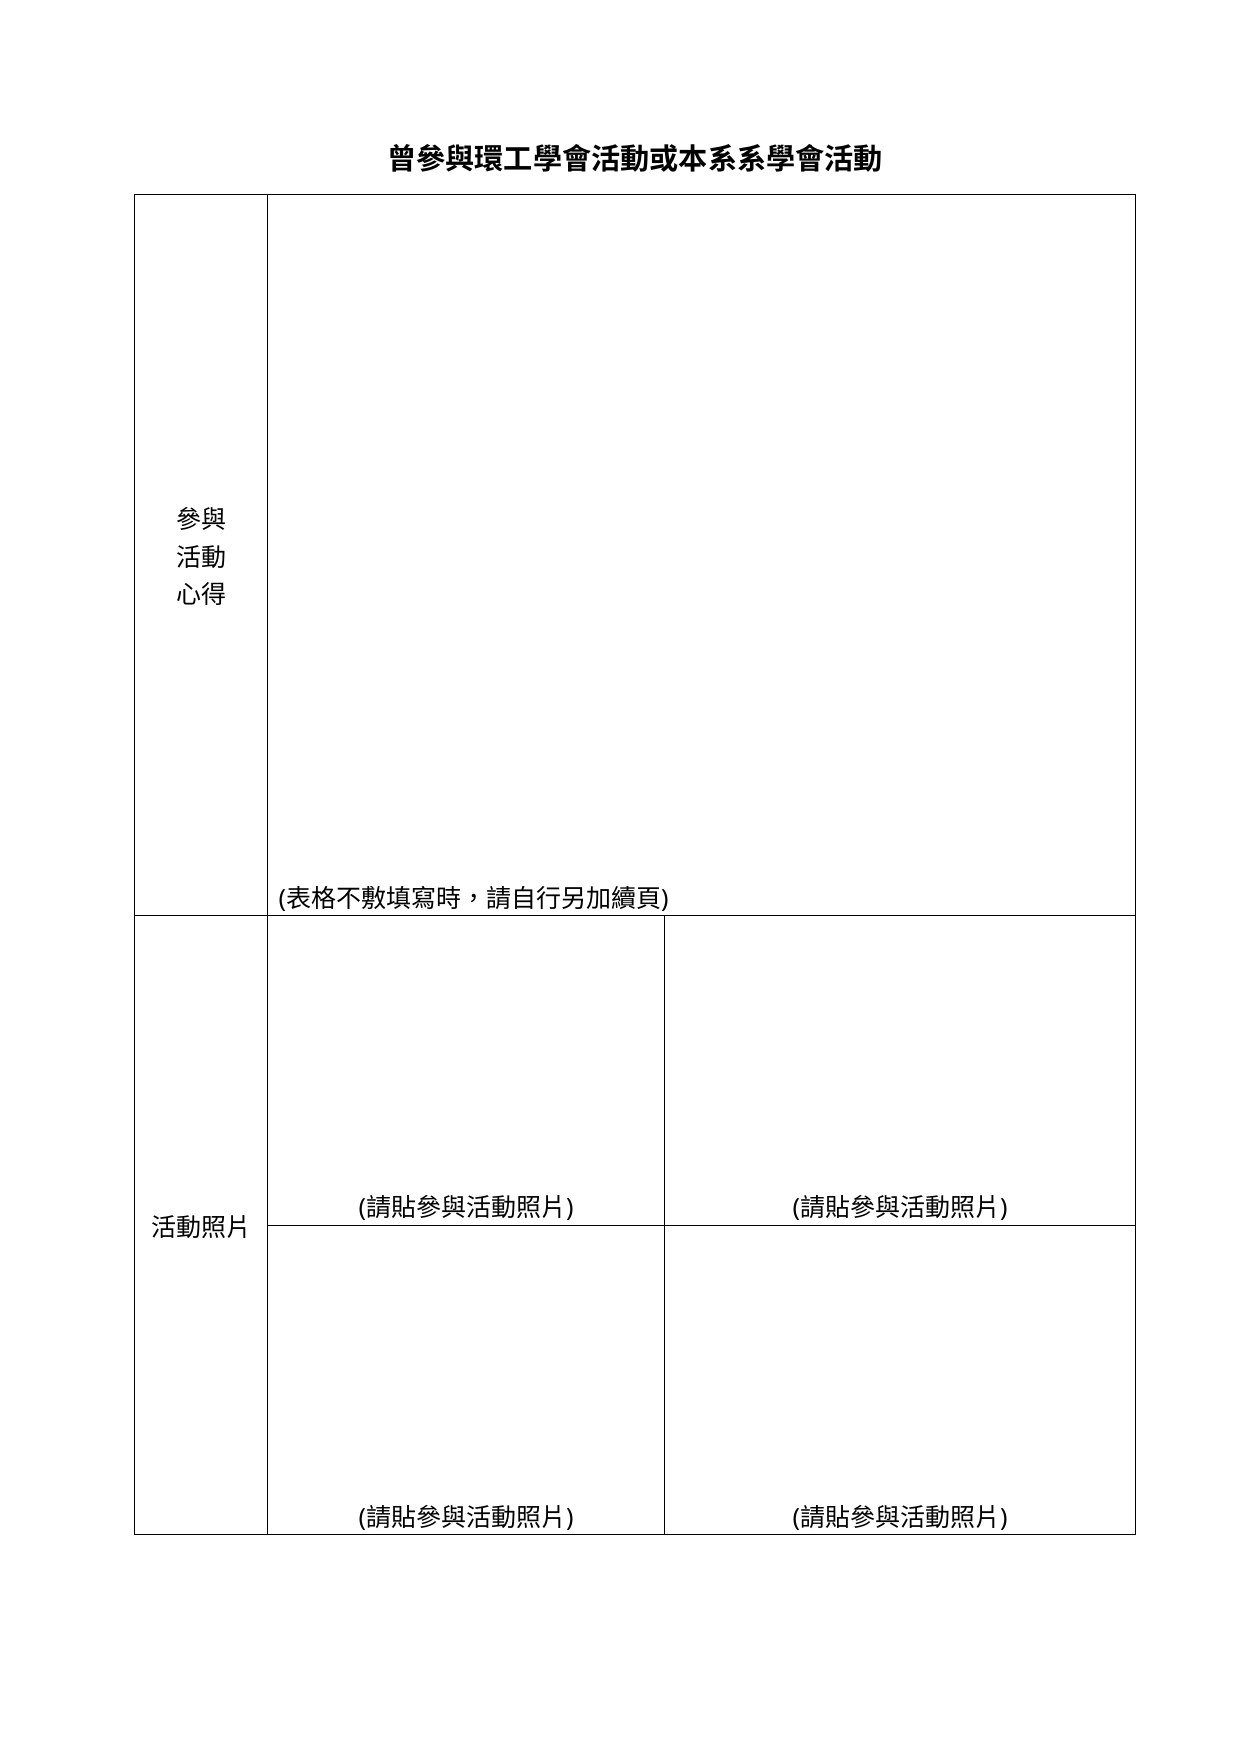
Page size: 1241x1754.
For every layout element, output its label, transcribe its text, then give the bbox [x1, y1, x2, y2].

table_cell (請貼參與活動照片) [665, 916, 1135, 1224]
table_cell (請貼參與活動照片) [268, 916, 664, 1224]
table_cell 活動照片 [135, 916, 267, 1534]
table_cell (請貼參與活動照片) [665, 1226, 1135, 1534]
table_cell (請貼參與活動照片) [268, 1226, 664, 1534]
table_header (表格不敷填寫時，請自行另加續頁) [268, 195, 1135, 915]
table_header 參與 活動 心得 [135, 195, 267, 915]
text 曾參與環工學會活動或本系系學會活動 [162, 119, 1107, 194]
